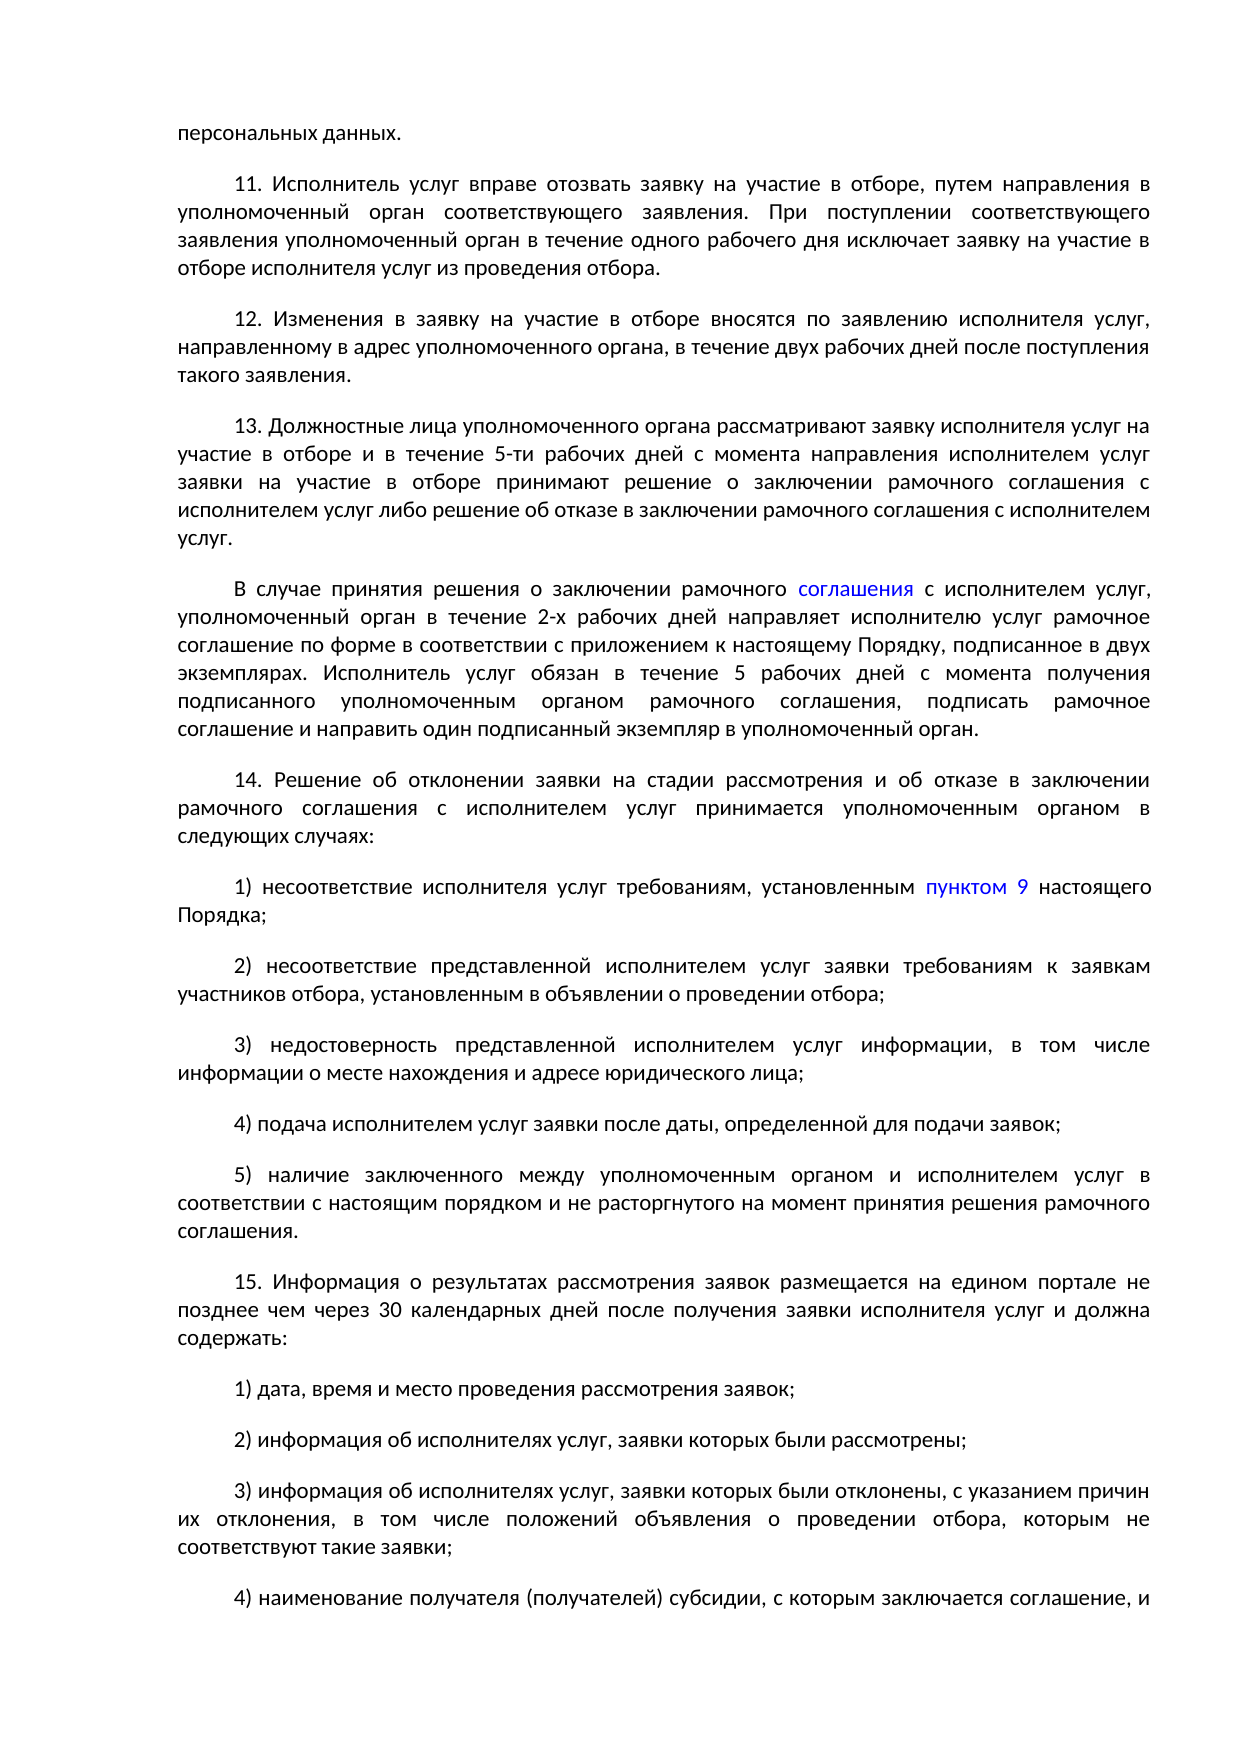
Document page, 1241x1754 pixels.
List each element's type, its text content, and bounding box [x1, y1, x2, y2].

text 5) наличие заключенного между уполномоченным органом и исполнителем услуг в соответствии с настоящим порядком и не расторгнутого на момент принятия решения рамочного соглашения. [177, 1160, 1152, 1244]
text 14. Решение об отклонении заявки на стадии рассмотрения и об отказе в заключении рамочного соглашения с исполнителем услуг принимается уполномоченным органом в следующих случаях: [177, 765, 1152, 849]
text 15. Информация о результатах рассмотрения заявок размещается на едином портале не позднее чем через 30 календарных дней после получения заявки исполнителя услуг и должна содержать: [177, 1267, 1152, 1351]
text В случае принятия решения о заключении рамочного соглашения с исполнителем услуг, уполномоченный орган в течение 2-х рабочих дней направляет исполнителю услуг рамочное соглашение по форме в соответствии с приложением к настоящему Порядку, подписанное в двух экземплярах. Исполнитель услуг обязан в течение 5 рабочих дней с момента получения подписанного уполномоченным органом рамочного соглашения, подписать рамочное соглашение и направить один подписанный экземпляр в уполномоченный орган. [177, 574, 1152, 742]
text 13. Должностные лица уполномоченного органа рассматривают заявку исполнителя услуг на участие в отборе и в течение 5-ти рабочих дней с момента направления исполнителем услуг заявки на участие в отборе принимают решение о заключении рамочного соглашения с исполнителем услуг либо решение об отказе в заключении рамочного соглашения с исполнителем услуг. [177, 411, 1152, 551]
text 12. Изменения в заявку на участие в отборе вносятся по заявлению исполнителя услуг, направленному в адрес уполномоченного органа, в течение двух рабочих дней после поступления такого заявления. [177, 304, 1152, 388]
text 2) несоответствие представленной исполнителем услуг заявки требованиям к заявкам участников отбора, установленным в объявлении о проведении отбора; [177, 951, 1152, 1007]
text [177, 1583, 1152, 1611]
text 11. Исполнитель услуг вправе отозвать заявку на участие в отборе, путем направления в уполномоченный орган соответствующего заявления. При поступлении соответствующего заявления уполномоченный орган в течение одного рабочего дня исключает заявку на участие в отборе исполнителя услуг из проведения отбора. [177, 169, 1152, 281]
text 1) дата, время и место проведения рассмотрения заявок; [177, 1374, 1152, 1402]
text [177, 118, 1152, 146]
text 3) информация об исполнителях услуг, заявки которых были отклонены, с указанием причин их отклонения, в том числе положений объявления о проведении отбора, которым не соответствуют такие заявки; [177, 1476, 1152, 1560]
text 1) несоответствие исполнителя услуг требованиям, установленным пунктом 9 настоящего Порядка; [177, 872, 1152, 928]
text 3) недостоверность представленной исполнителем услуг информации, в том числе информации о месте нахождения и адресе юридического лица; [177, 1030, 1152, 1086]
text 4) подача исполнителем услуг заявки после даты, определенной для подачи заявок; [177, 1109, 1152, 1137]
text 2) информация об исполнителях услуг, заявки которых были рассмотрены; [177, 1425, 1152, 1453]
